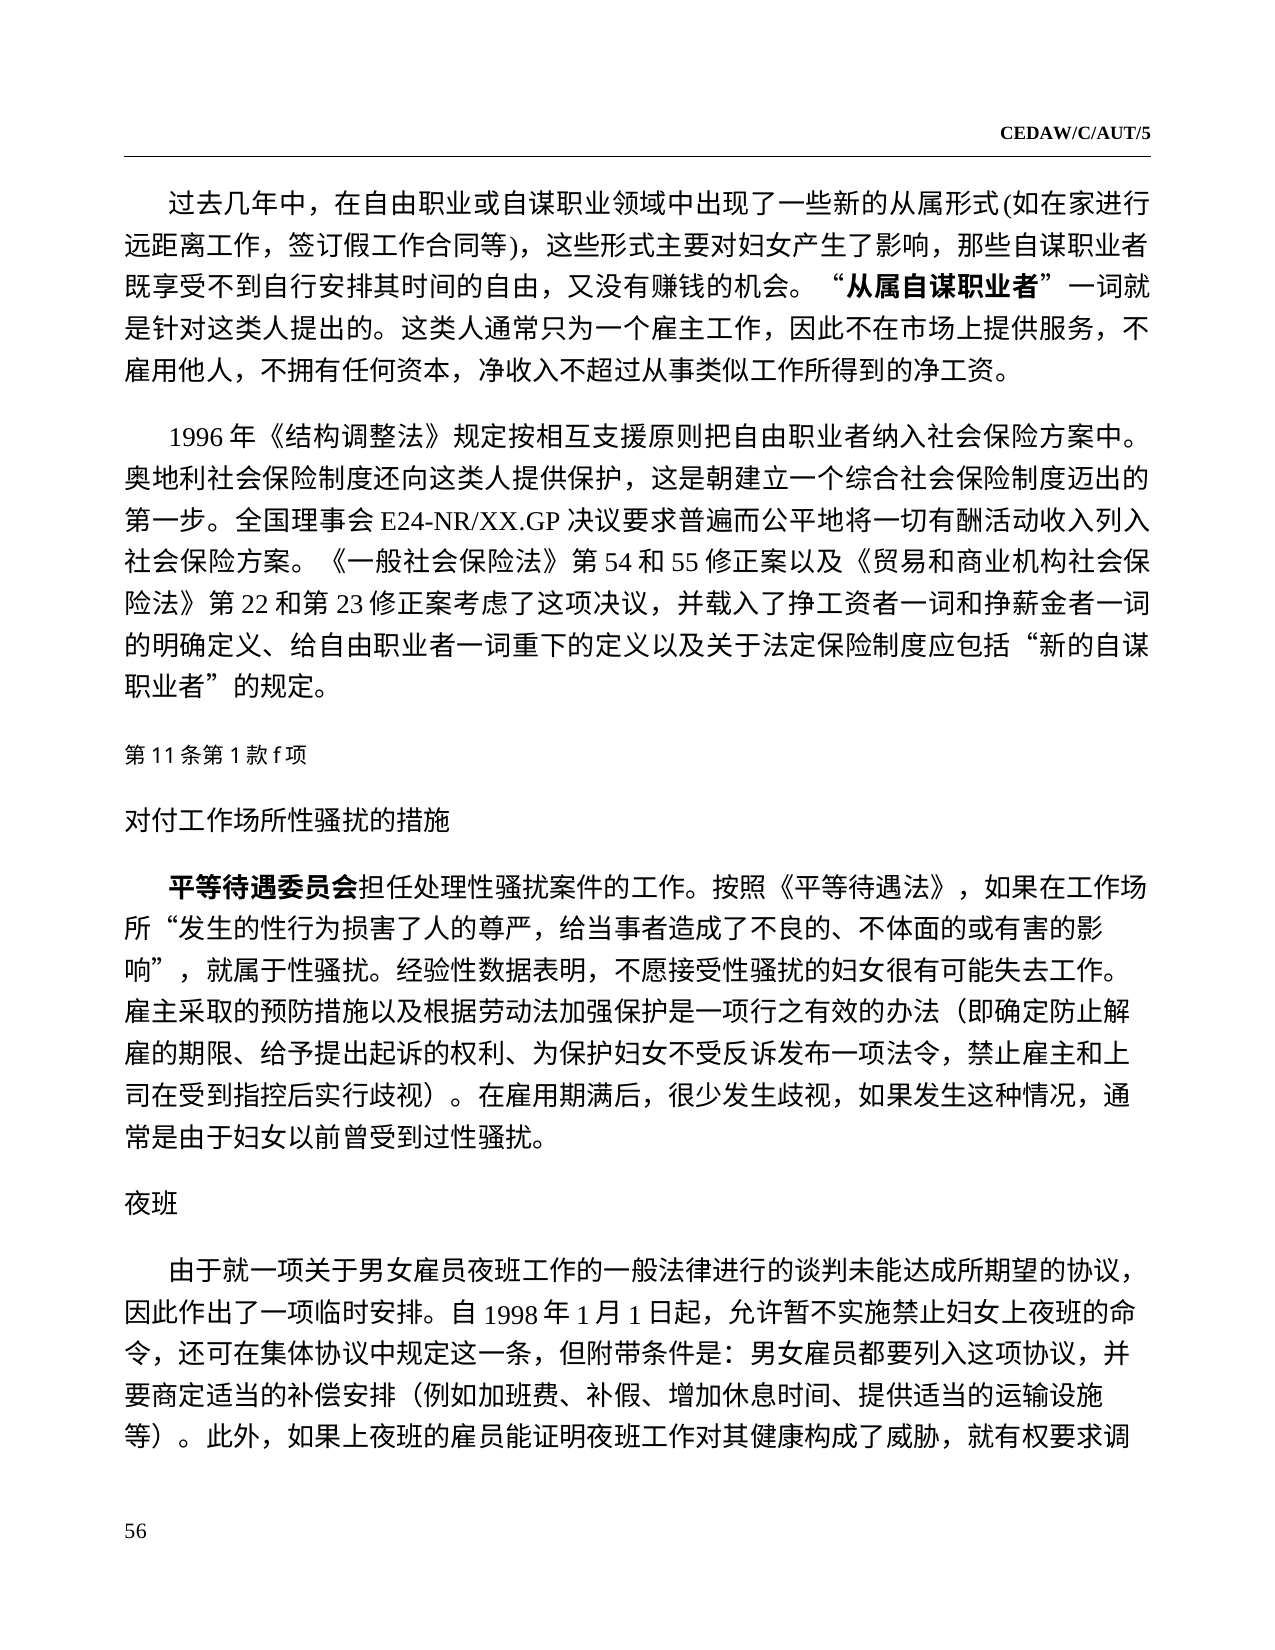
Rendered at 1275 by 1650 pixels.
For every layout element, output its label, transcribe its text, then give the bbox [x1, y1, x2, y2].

text 对付工作场所性骚扰的措施 [124, 797, 1151, 838]
text 过去几年中，在自由职业或自谋职业领域中出现了一些新的从属形式(如在家进行远距离工作，签订假工作合同等)，这些形式主要对妇女产生了影响，那些自谋职业者既享受不到自行安排其时间的自由，又没有赚钱的机会。“从属自谋职业者”一词就是针对这类人提出的。这类人通常只为一个雇主工作，因此不在市场上提供服务，不雇用他人，不拥有任何资本，净收入不超过从事类似工作所得到的净工资。 [124, 180, 1151, 388]
text 夜班 [124, 1180, 1151, 1222]
text 平等待遇委员会担任处理性骚扰案件的工作。按照《平等待遇法》，如果在工作场所“发生的性行为损害了人的尊严，给当事者造成了不良的、不体面的或有害的影响”，就属于性骚扰。经验性数据表明，不愿接受性骚扰的妇女很有可能失去工作。雇主采取的预防措施以及根据劳动法加强保护是一项行之有效的办法（即确定防止解雇的期限、给予提出起诉的权利、为保护妇女不受反诉发布一项法令，禁止雇主和上司在受到指控后实行歧视）。在雇用期满后，很少发生歧视，如果发生这种情况，通常是由于妇女以前曾受到过性骚扰。 [124, 863, 1151, 1155]
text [124, 1247, 1151, 1455]
text 1996年《结构调整法》规定按相互支援原则把自由职业者纳入社会保险方案中。奥地利社会保险制度还向这类人提供保护，这是朝建立一个综合社会保险制度迈出的第一步。全国理事会E24-NR/XX.GP决议要求普遍而公平地将一切有酬活动收入列入社会保险方案。《一般社会保险法》第54和55修正案以及《贸易和商业机构社会保险法》第22和第23修正案考虑了这项决议，并载入了挣工资者一词和挣薪金者一词的明确定义、给自由职业者一词重下的定义以及关于法定保险制度应包括“新的自谋职业者”的规定。 [124, 413, 1151, 705]
text 第11条第1款f项 [124, 730, 1151, 772]
